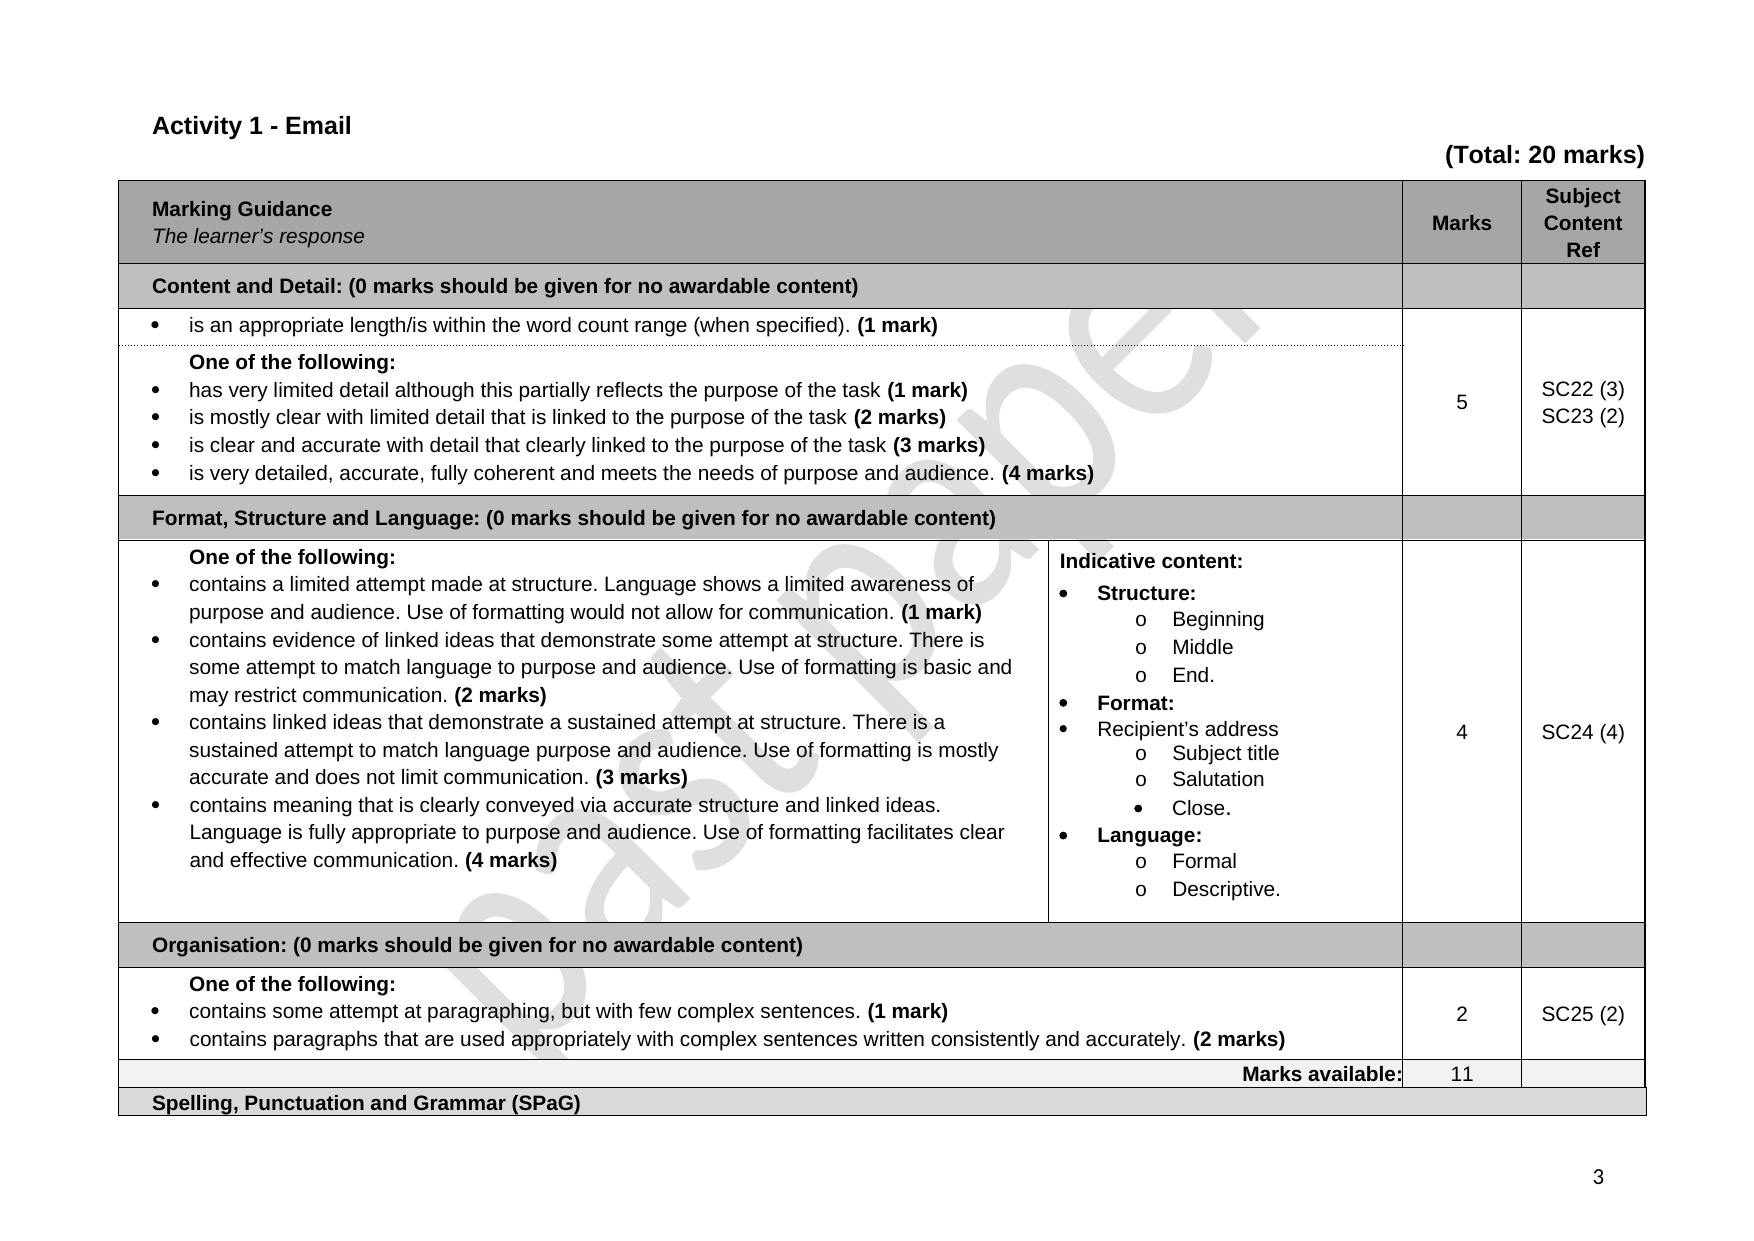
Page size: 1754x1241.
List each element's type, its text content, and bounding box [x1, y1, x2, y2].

table_cell 2 [1403, 968, 1521, 1059]
table_cell Subject Content Ref [1522, 181, 1644, 263]
table_cell 11 [1403, 1060, 1521, 1087]
table_cell 5 [1403, 309, 1521, 494]
table_cell SC22 (3) SC23 (2) [1522, 309, 1644, 494]
table_cell [1522, 496, 1644, 539]
table_cell is an appropriate length/is within the word count range (when specified). (1 mark) [119, 309, 1402, 345]
table_cell [1403, 264, 1521, 308]
table_header Activity 1 - Email (Total: 20 marks) [118, 113, 1645, 180]
table_cell One of the following: contains a limited attempt made at structure. Language shows a limited awareness of purpose and audience. Use of formatting would not allow for communication. (1 mark) contains evidence of linked ideas that demonstrate some attempt at structure. There is some attempt to match language to purpose and audience. Use of formatting is basic and may restrict communication. (2 marks) contains linked ideas that demonstrate a sustained attempt at structure. There is a sustained attempt to match language purpose and audience. Use of formatting is mostly accurate and does not limit communication. (3 marks) contains meaning that is clearly conveyed via accurate structure and linked ideas. Language is fully appropriate to purpose and audience. Use of formatting facilitates clear and effective communication. (4 marks) [119, 541, 1048, 922]
table_cell [1522, 923, 1644, 967]
table_cell [1403, 496, 1521, 539]
table_cell Content and Detail: (0 marks should be given for no awardable content) [119, 264, 1402, 308]
table_cell Marks [1403, 181, 1521, 263]
table_cell [1522, 1060, 1644, 1087]
table_cell Indicative content: Structure: Beginning Middle End. Format: Recipient’s address Subject title Salutation Close. Language: Formal Descriptive. [1049, 541, 1402, 922]
table_cell One of the following: has very limited detail although this partially reflects the purpose of the task (1 mark) is mostly clear with limited detail that is linked to the purpose of the task (2 marks) is clear and accurate with detail that clearly linked to the purpose of the task (3 marks) is very detailed, accurate, fully coherent and meets the needs of purpose and audience. (4 marks) [119, 345, 1402, 494]
table_cell 4 [1403, 541, 1521, 922]
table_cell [119, 1088, 1646, 1115]
table_cell Organisation: (0 marks should be given for no awardable content) [119, 923, 1402, 967]
table_cell [1403, 923, 1521, 967]
table_cell SC24 (4) [1522, 541, 1644, 922]
table_cell [1522, 264, 1644, 308]
table_cell One of the following: contains some attempt at paragraphing, but with few complex sentences. (1 mark) contains paragraphs that are used appropriately with complex sentences written consistently and accurately. (2 marks) [119, 968, 1402, 1059]
table_cell Marks available: [119, 1060, 1402, 1087]
table_cell SC25 (2) [1522, 968, 1644, 1059]
table_cell Marking Guidance The learner’s response [119, 181, 1402, 263]
table_cell Format, Structure and Language: (0 marks should be given for no awardable content) [119, 496, 1402, 539]
